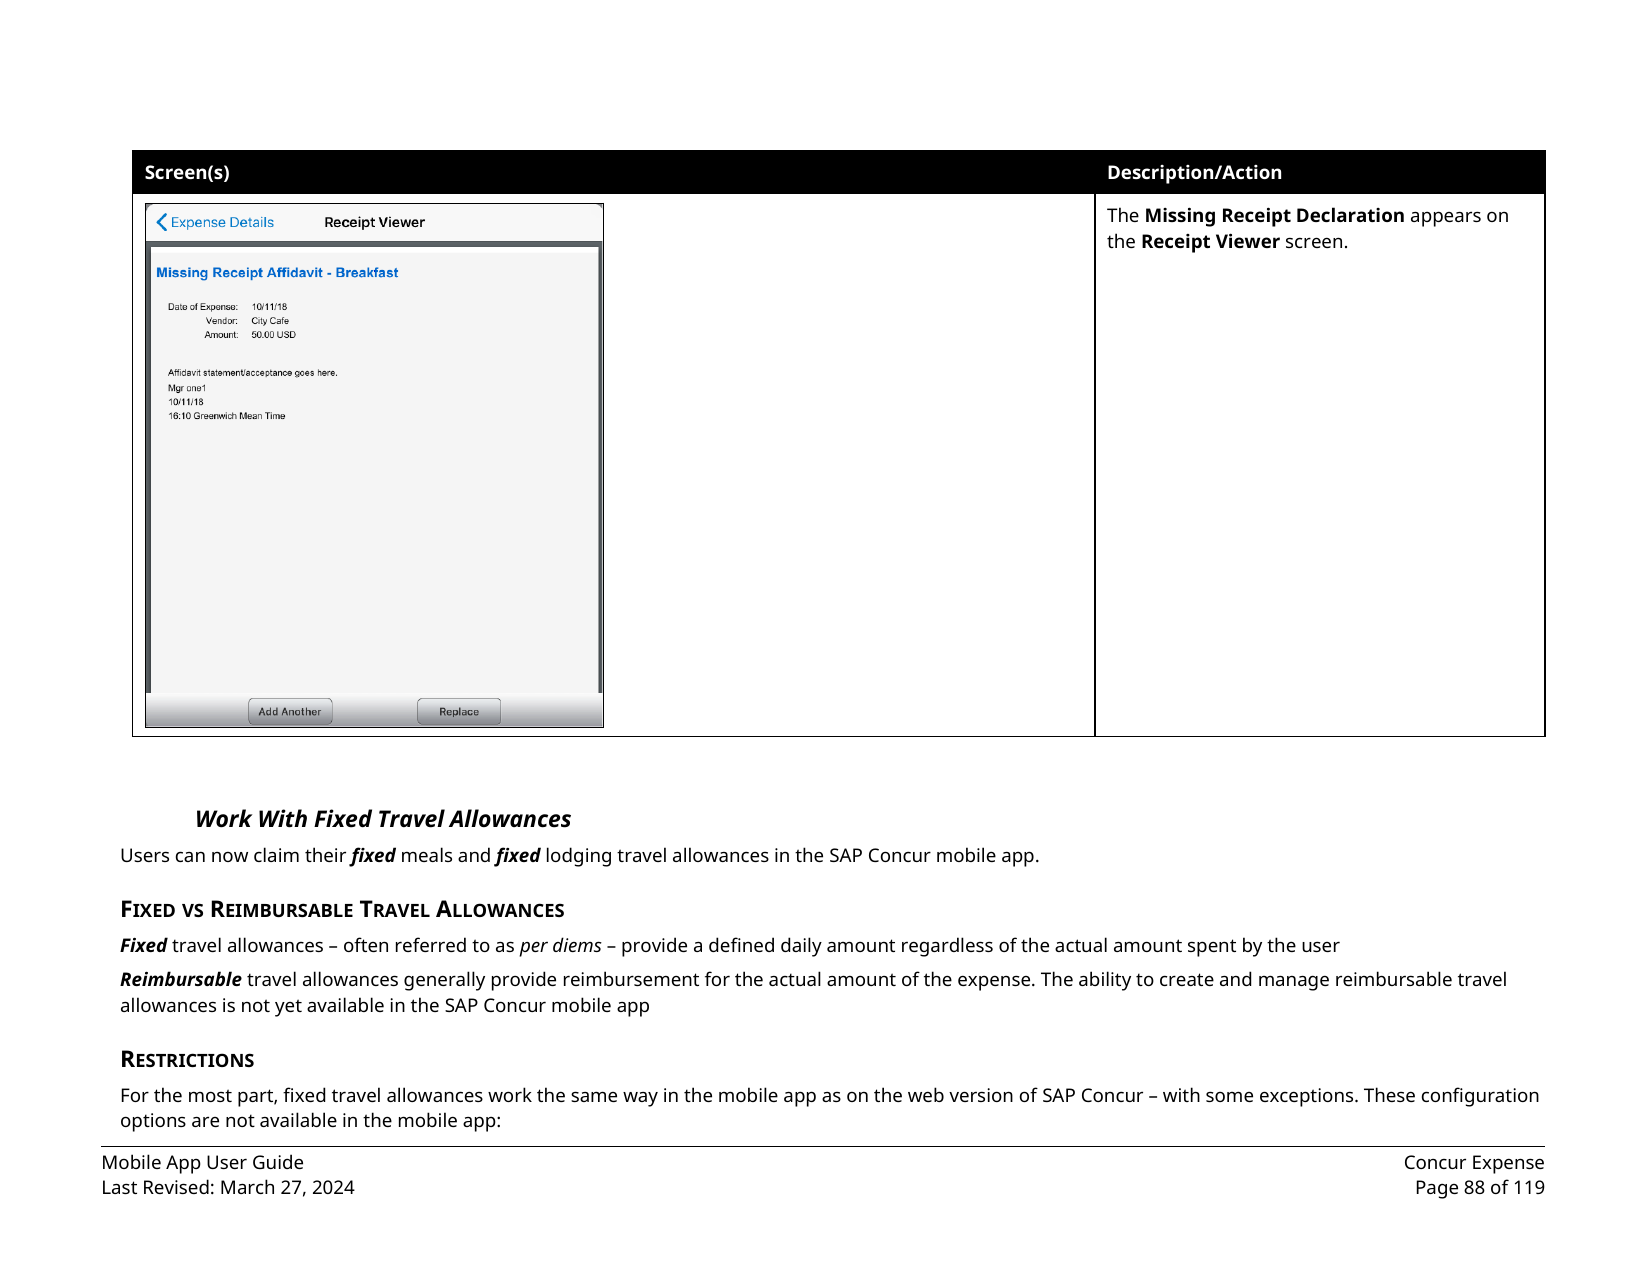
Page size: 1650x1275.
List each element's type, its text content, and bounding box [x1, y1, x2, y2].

text Reimbursable travel allowances generally provide reimbursement for the actual amount of the expense. The ability to create and manage reimbursable travel allowances is not yet available in the SAP Concur mobile app [120, 966, 1545, 1017]
picture [146, 204, 603, 727]
table_header Description/Action [1096, 151, 1544, 193]
table_cell The Missing Receipt Declaration appears on the Receipt Viewer screen. [1096, 194, 1544, 736]
text Fixed travel allowances – often referred to as per diems – provide a defined daily amount regardless of the actual amount spent by the user [120, 933, 1545, 958]
table_header Screen(s) [133, 151, 1094, 193]
subtitle Restrictions [120, 1042, 1545, 1074]
subtitle Work With Fixed Travel Allowances [195, 803, 1545, 834]
subtitle Fixed vs Reimbursable Travel Allowances [120, 893, 1545, 924]
table_cell [133, 194, 1094, 736]
text Users can now claim their fixed meals and fixed lodging travel allowances in the SAP Concur mobile app. [120, 842, 1545, 868]
text For the most part, fixed travel allowances work the same way in the mobile app as on the web version of SAP Concur – with some exceptions. These configuration options are not available in the mobile app: [120, 1082, 1545, 1133]
